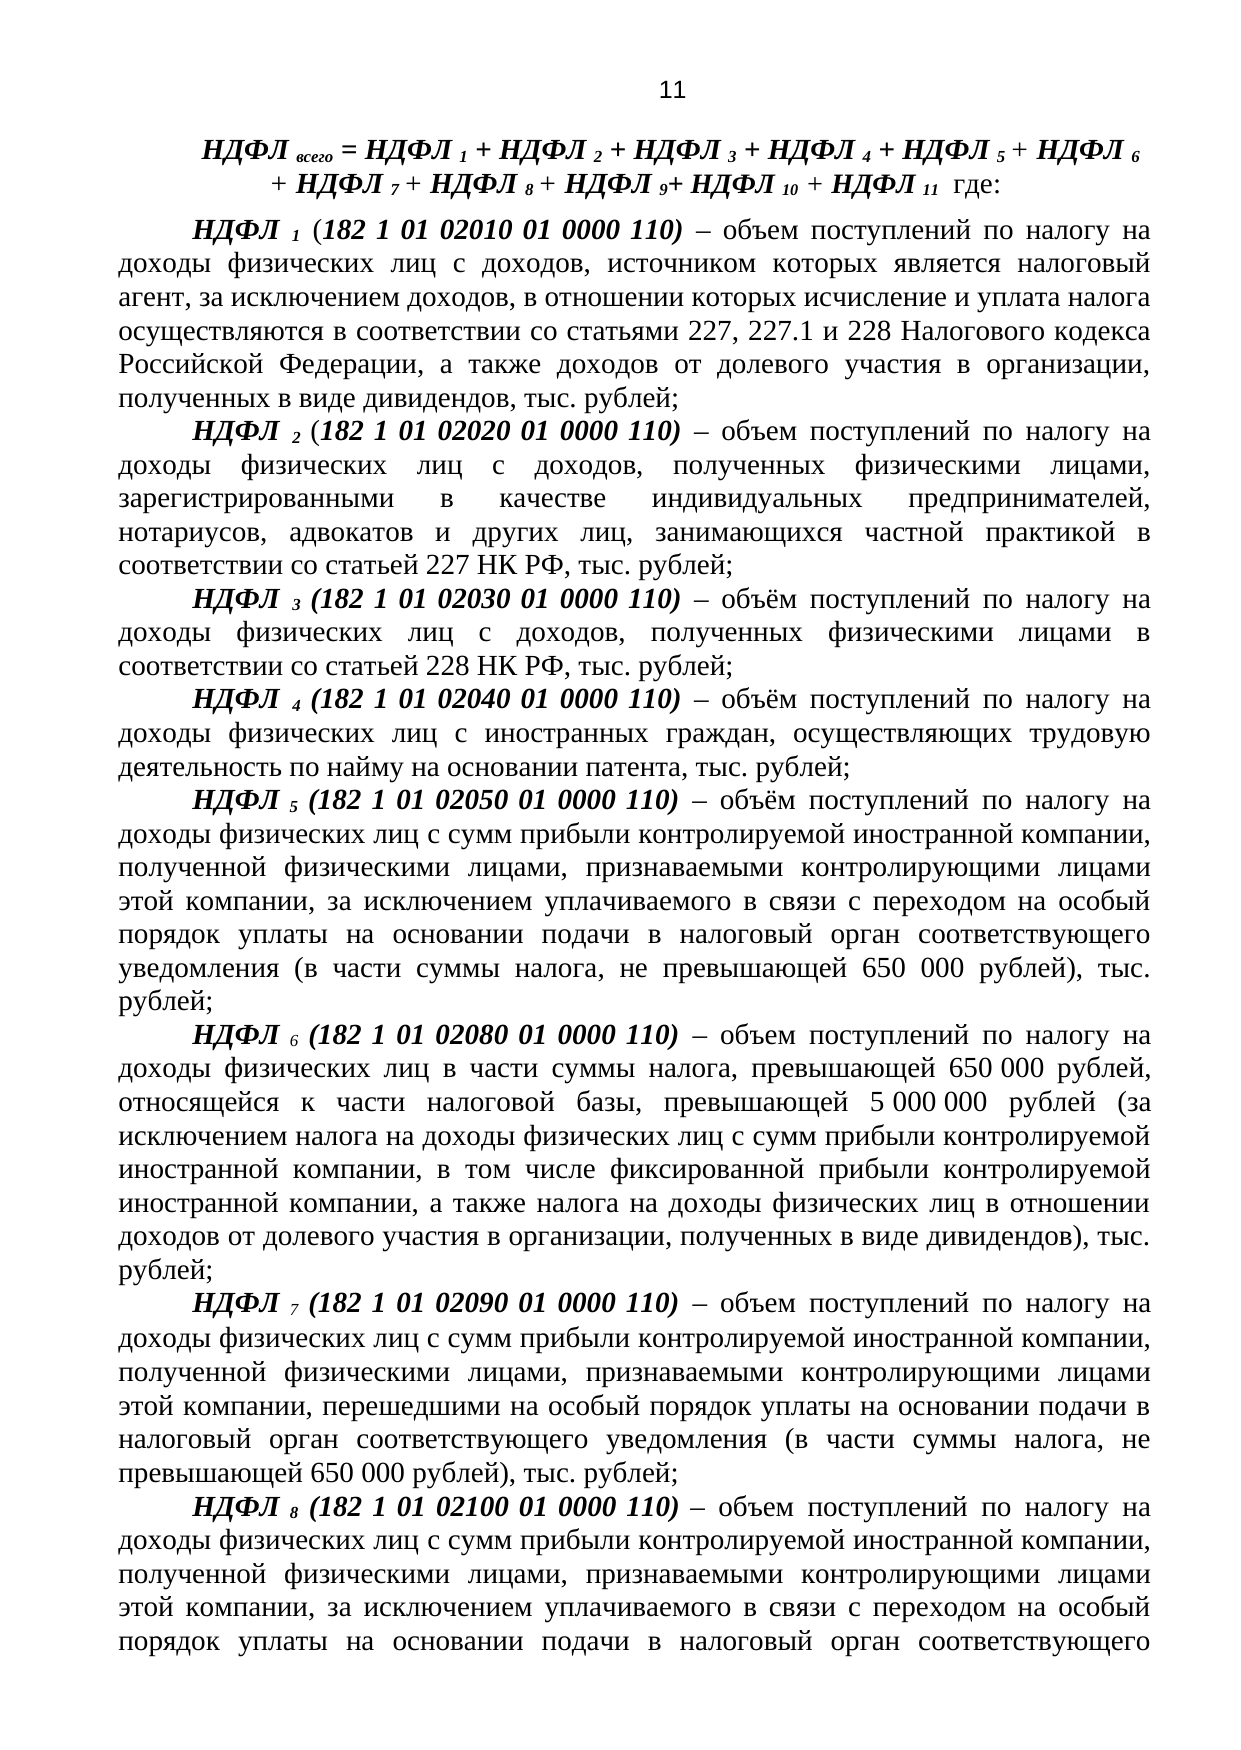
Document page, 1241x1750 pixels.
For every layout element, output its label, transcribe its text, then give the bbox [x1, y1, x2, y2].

text НДФЛ 3 (182 1 01 02030 01 0000 110) – объём поступлений по налогу на доходы физических лиц с доходов, полученных физическими лицами в соответствии со статьей 228 НК РФ, тыс. рублей; [118, 581, 1152, 682]
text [118, 1489, 1152, 1656]
text НДФЛ 1 (182 1 01 02010 01 0000 110) – объем поступлений по налогу на доходы физических лиц с доходов, источником которых является налоговый агент, рублей; [118, 212, 1152, 413]
text НДФЛ 2 (182 1 01 02020 01 0000 110) – объем поступлений по налогу на доходы физических лиц с доходов, полученных физическими лицами, зарегистрированными в качестве индивидуальных предпринимателей, нотариусов, адвокатов и других лиц, занимающихся частной практикой в соответствии со статьей 227 НК РФ, тыс. рублей; [118, 413, 1152, 581]
text НДФЛ 4 (182 1 01 02040 01 0000 110) – объём поступлений по налогу на доходы физических лиц с иностранных граждан, осуществляющих трудовую деятельность по найму на основании патента, тыс. рублей; [118, 682, 1152, 782]
text НДФЛ 5 (182 1 01 02050 01 0000 110) – объём поступлений по налогу на доходы физических лиц с сумм прибыли контролируемой иностранной компании, полученной физическими лицами, признаваемыми контролирующими лицами этой компании, за исключением уплачиваемого в связи с переходом на особый порядок уплаты на основании подачи в налоговый орган соответствующего уведомления (в части суммы налога, не превышающей 650 000 рублей [118, 782, 1152, 1017]
text НДФЛ 6 (182 1 01 02080 01 0000 110) – объем поступлений по налогу на доходы физических лиц в части суммы налога, превышающей 650 000 рублей, относящейся к части налоговой базы, превышающей 5 000 000 рублей (за исключением налога на доходы физических лиц с сумм прибыли контролируемой иностранной компании, в том числе фиксированной прибыли контролируемой иностранной компании [118, 1017, 1152, 1285]
text НДФЛ 7 (182 1 01 02090 01 0000 110) – объем поступлений по налогу на доходы физических лиц с сумм прибыли контролируемой иностранной компании, полученной физическими лицами, признаваемыми контролирующими лицами этой компании, перешедшими на особый порядок уплаты на основании подачи в налоговый орган соответствующего уведомления (в части суммы налога, не превышающей 650 000 рублей) [118, 1285, 1152, 1489]
text НДФЛ всего = НДФЛ 1 + НДФЛ 2 + НДФЛ 3 + НДФЛ 4 + НДФЛ 5 + НДФЛ 6 + НДФЛ 7 + НДФЛ 8 + НДФЛ 9 НДФЛ 10 + НДФЛ 11 где: [118, 132, 1152, 199]
